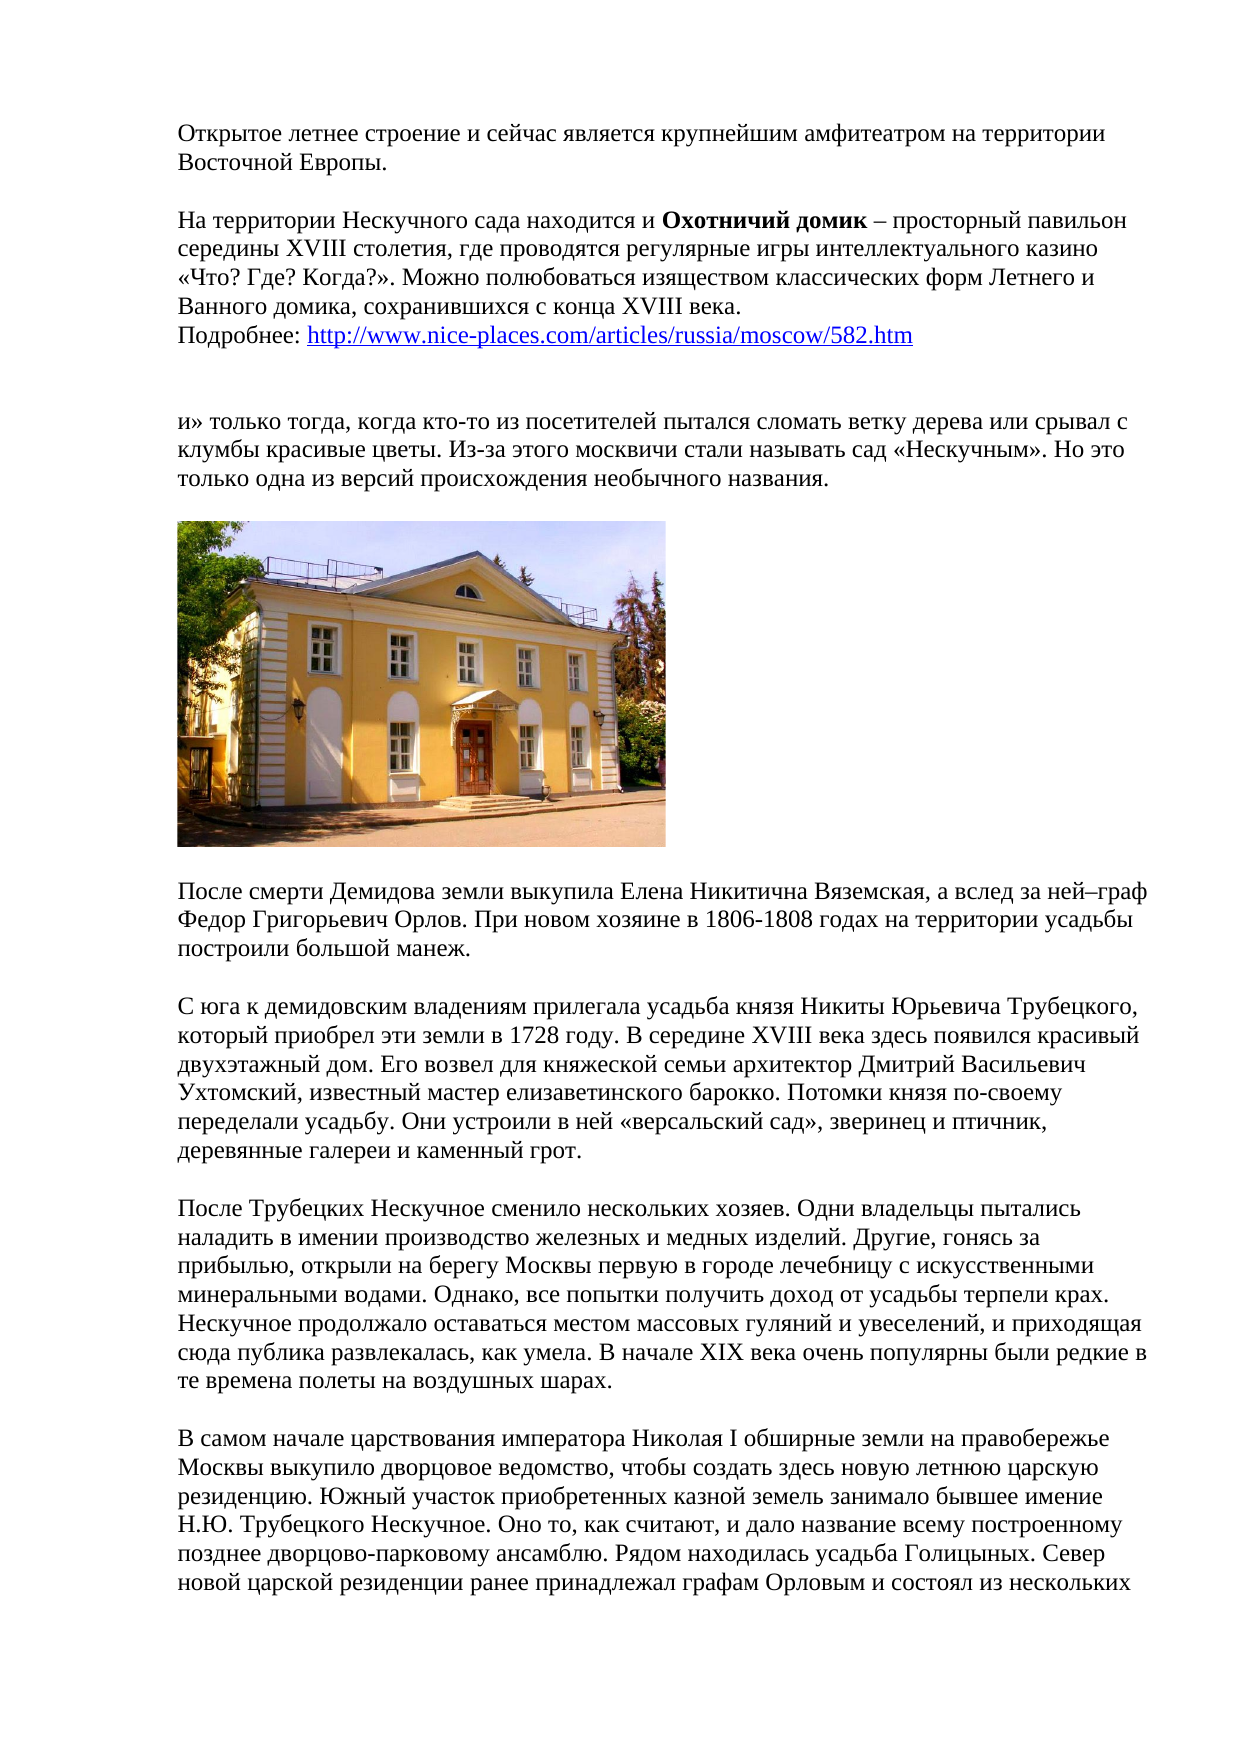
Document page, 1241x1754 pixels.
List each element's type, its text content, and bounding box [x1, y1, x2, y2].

text После Трубецких Нескучное сменило нескольких хозяев. Одни владельцы пытались наладить в имении производство железных и медных изделий. Другие, гонясь за прибылью, открыли на берегу Москвы первую в городе лечебницу с искусственными минеральными водами. Однако, все попытки получить доход от усадьбы терпели крах. Нескучное продолжало оставаться местом массовых гуляний и увеселений, и приходящая сюда публика развлекалась, как умела. В начале XIX века очень популярны были редкие в те времена полеты на воздушных шарах. [177, 1193, 1152, 1394]
text На территории Нескучного сада находится и Охотничий домик – просторный павильон середины XVIII столетия, где проводятся регулярные игры интеллектуального казино «Что? Где? Когда?». Можно полюбоваться изяществом классических форм Летнего и Ванного домика, сохранившихся с конца XVIII века. Подробнее: http://www.nice-places.com/articles/russia/moscow/582.htm [177, 205, 1152, 377]
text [177, 118, 1152, 176]
text После смерти Демидова земли выкупила Елена Никитична Вяземская, а вслед за ней–граф Федор Григорьевич Орлов. При новом хозяине в 1806-1808 годах на территории усадьбы построили большой манеж. [177, 876, 1152, 962]
text и» только тогда, когда кто-то из посетителей пытался сломать ветку дерева или срывал с клумбы красивые цветы. Из-за этого москвичи стали называть сад «Нескучным». Но это только одна из версий происхождения необычного названия. [177, 406, 1152, 492]
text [177, 1423, 1152, 1596]
text С юга к демидовским владениям прилегала усадьба князя Никиты Юрьевича Трубецкого, который приобрел эти земли в 1728 году. В середине XVIII века здесь появился красивый двухэтажный дом. Его возвел для княжеской семьи архитектор Дмитрий Васильевич Ухтомский, известный мастер елизаветинского барокко. Потомки князя по-своему переделали усадьбу. Они устроили в ней «версальский сад», зверинец и птичник, деревянные галереи и каменный грот. [177, 991, 1152, 1164]
picture [177, 521, 666, 847]
